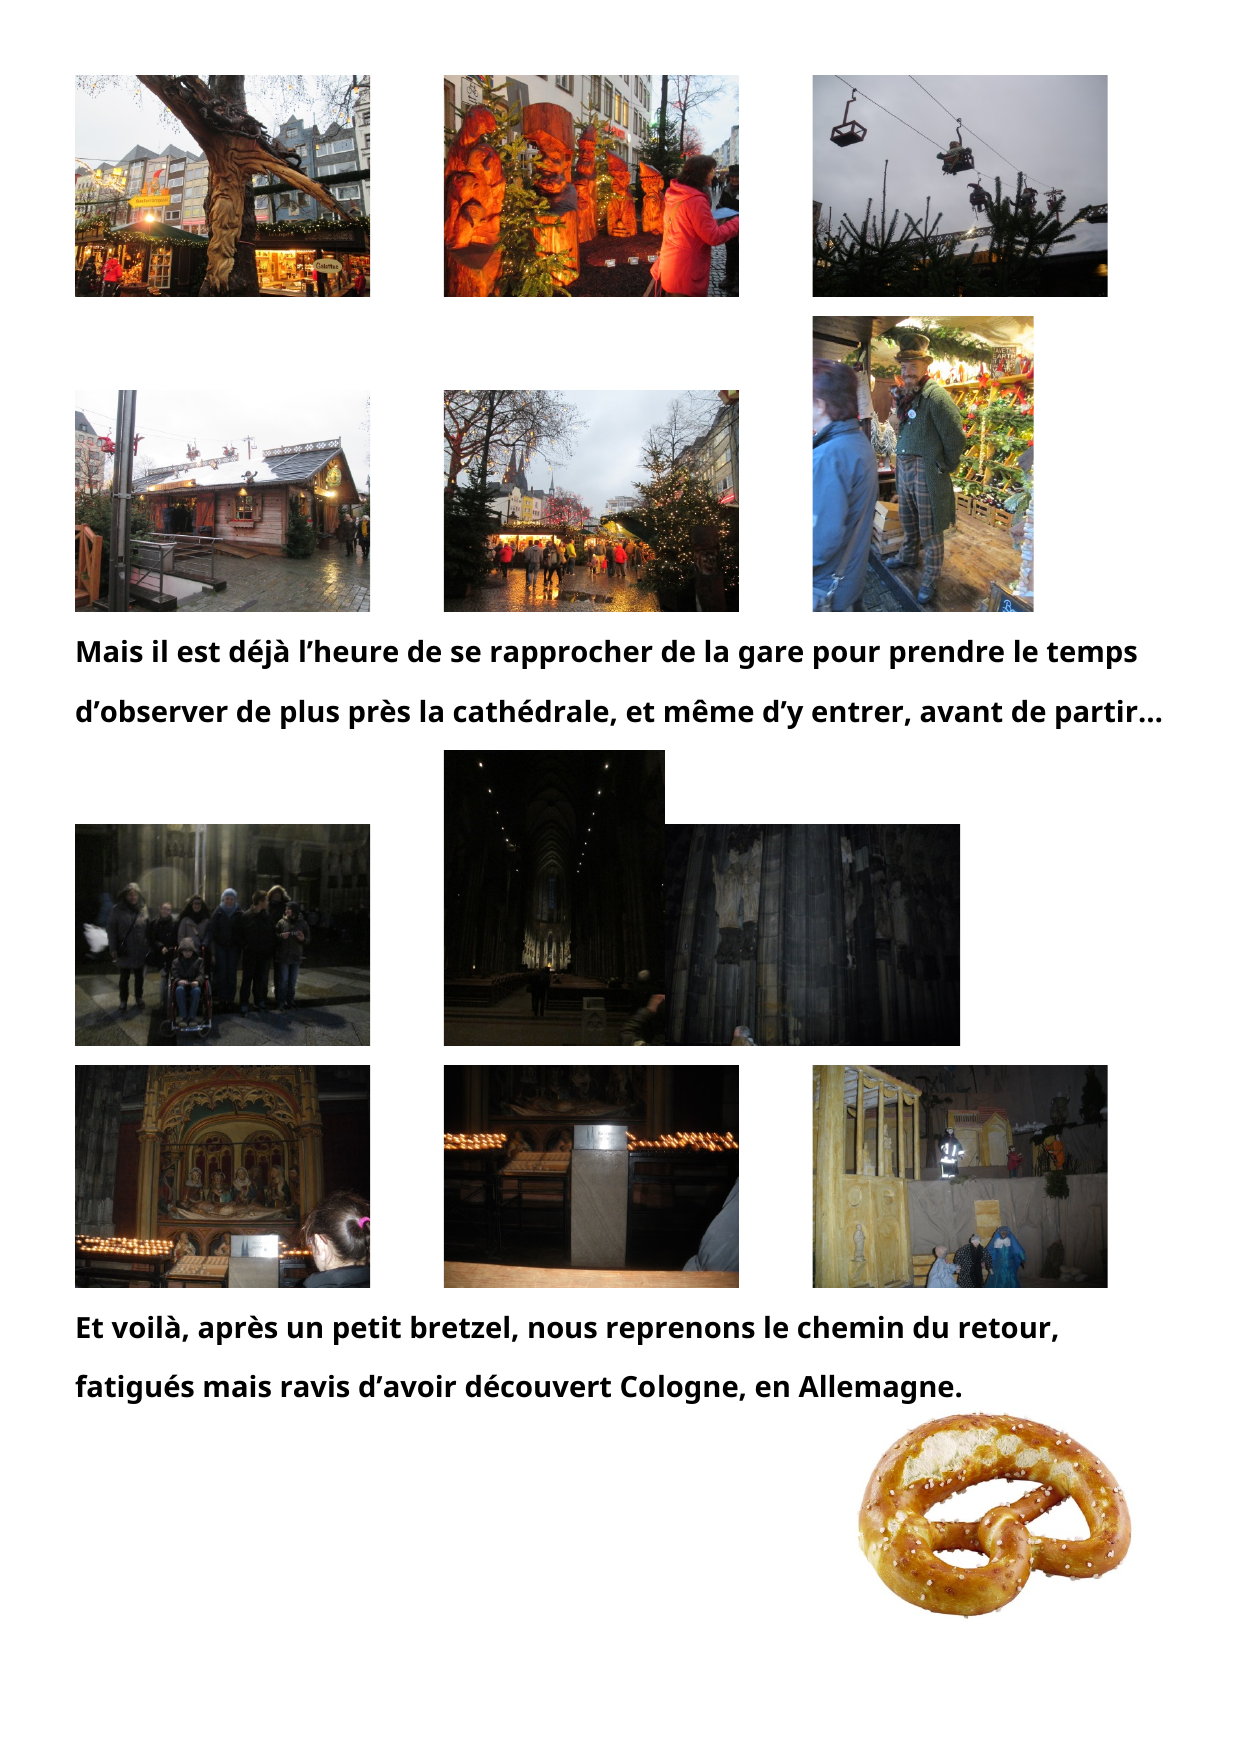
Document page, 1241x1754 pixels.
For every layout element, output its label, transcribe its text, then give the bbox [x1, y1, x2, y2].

picture [75, 1065, 371, 1288]
text Mais il est déjà l’heure de se rapprocher de la gare pour prendre le temps d’observer de plus près la cathédrale, et même d’y entrer, avant de partir… [75, 632, 1165, 731]
picture [443, 1065, 739, 1288]
picture [812, 316, 1034, 612]
picture [443, 75, 739, 297]
text Et voilà, après un petit bretzel, nous reprenons le chemin du retour, fatigués mais ravis d’avoir découvert Cologne, en Allemagne. [75, 1307, 1165, 1406]
picture [75, 75, 371, 297]
picture [812, 1065, 1108, 1288]
picture [75, 390, 371, 612]
picture [837, 1406, 1159, 1651]
picture [443, 390, 739, 612]
picture [443, 750, 961, 1046]
picture [75, 824, 371, 1046]
picture [812, 75, 1108, 297]
